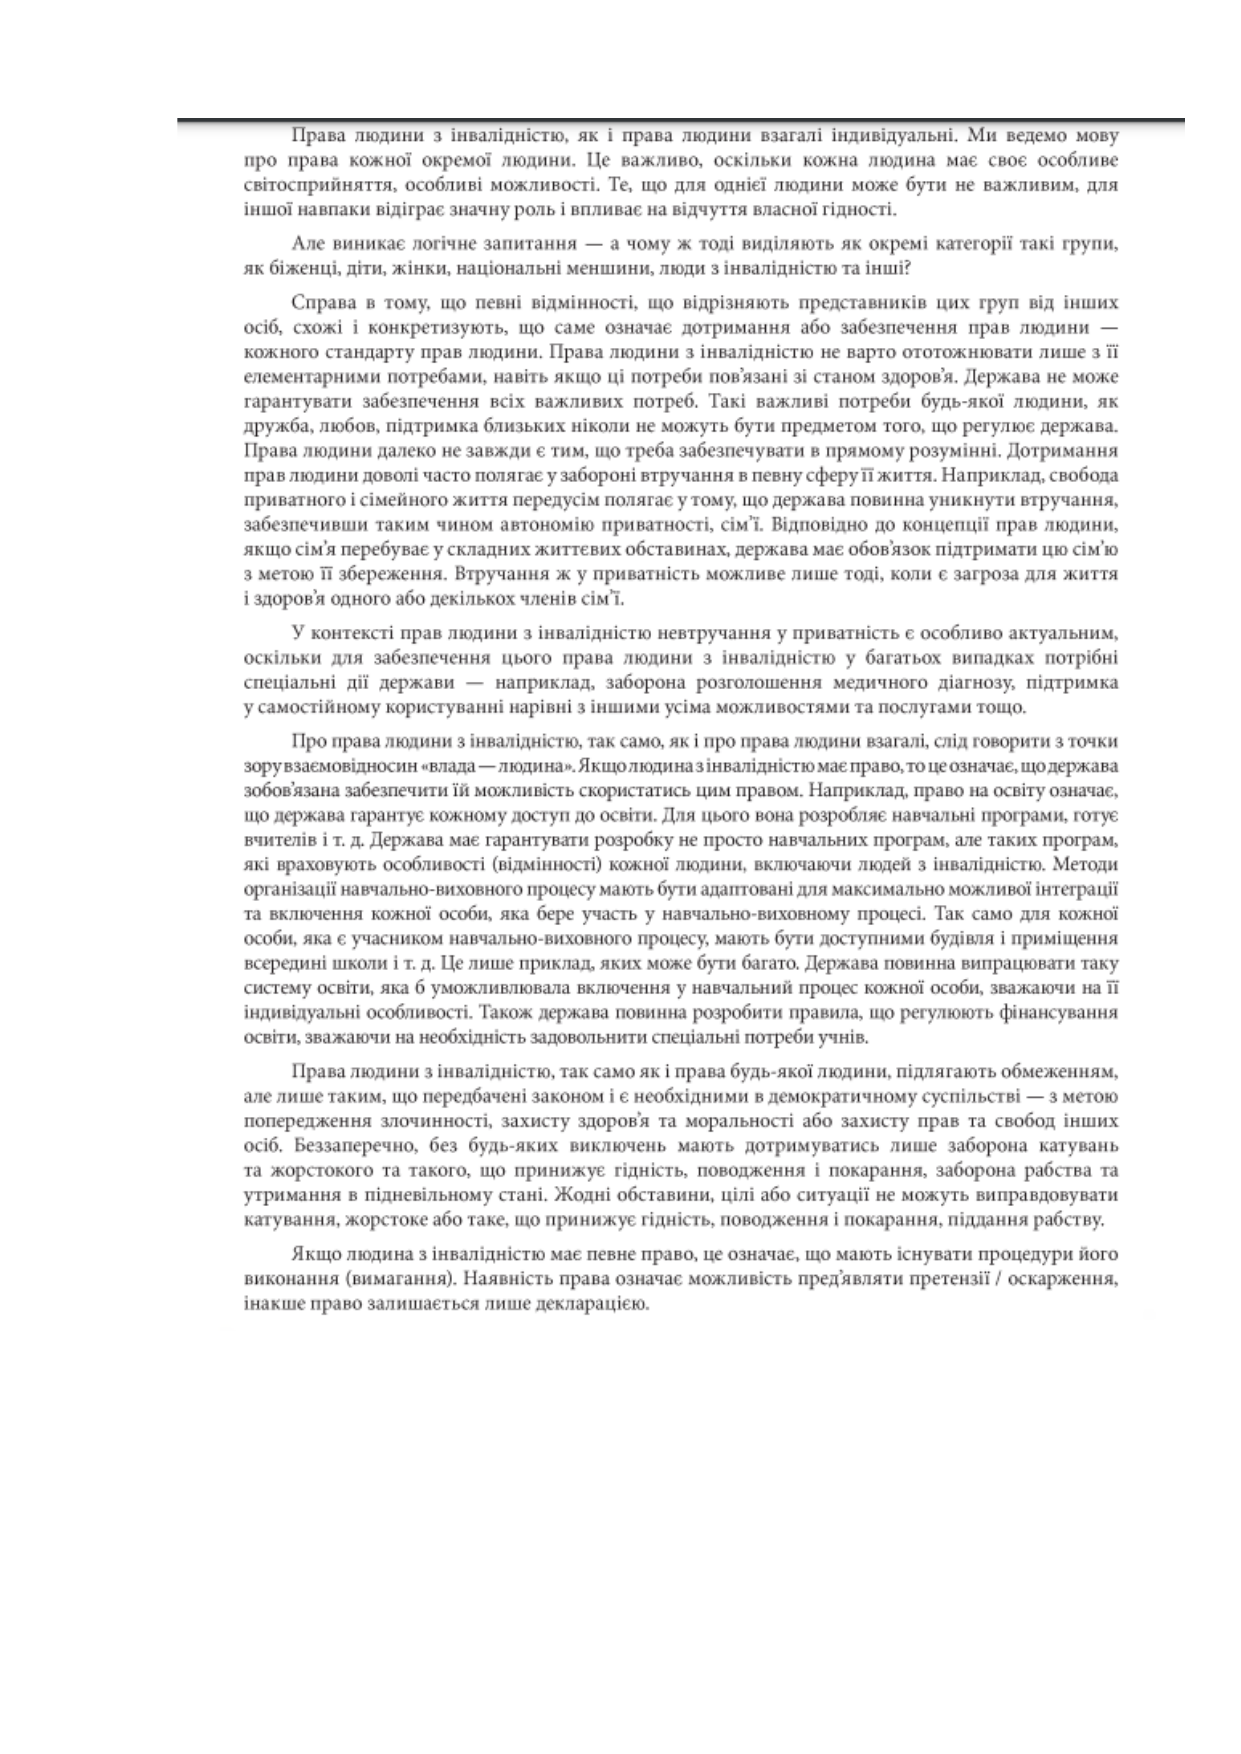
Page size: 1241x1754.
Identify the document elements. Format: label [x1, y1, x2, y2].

picture [177, 118, 1185, 1331]
